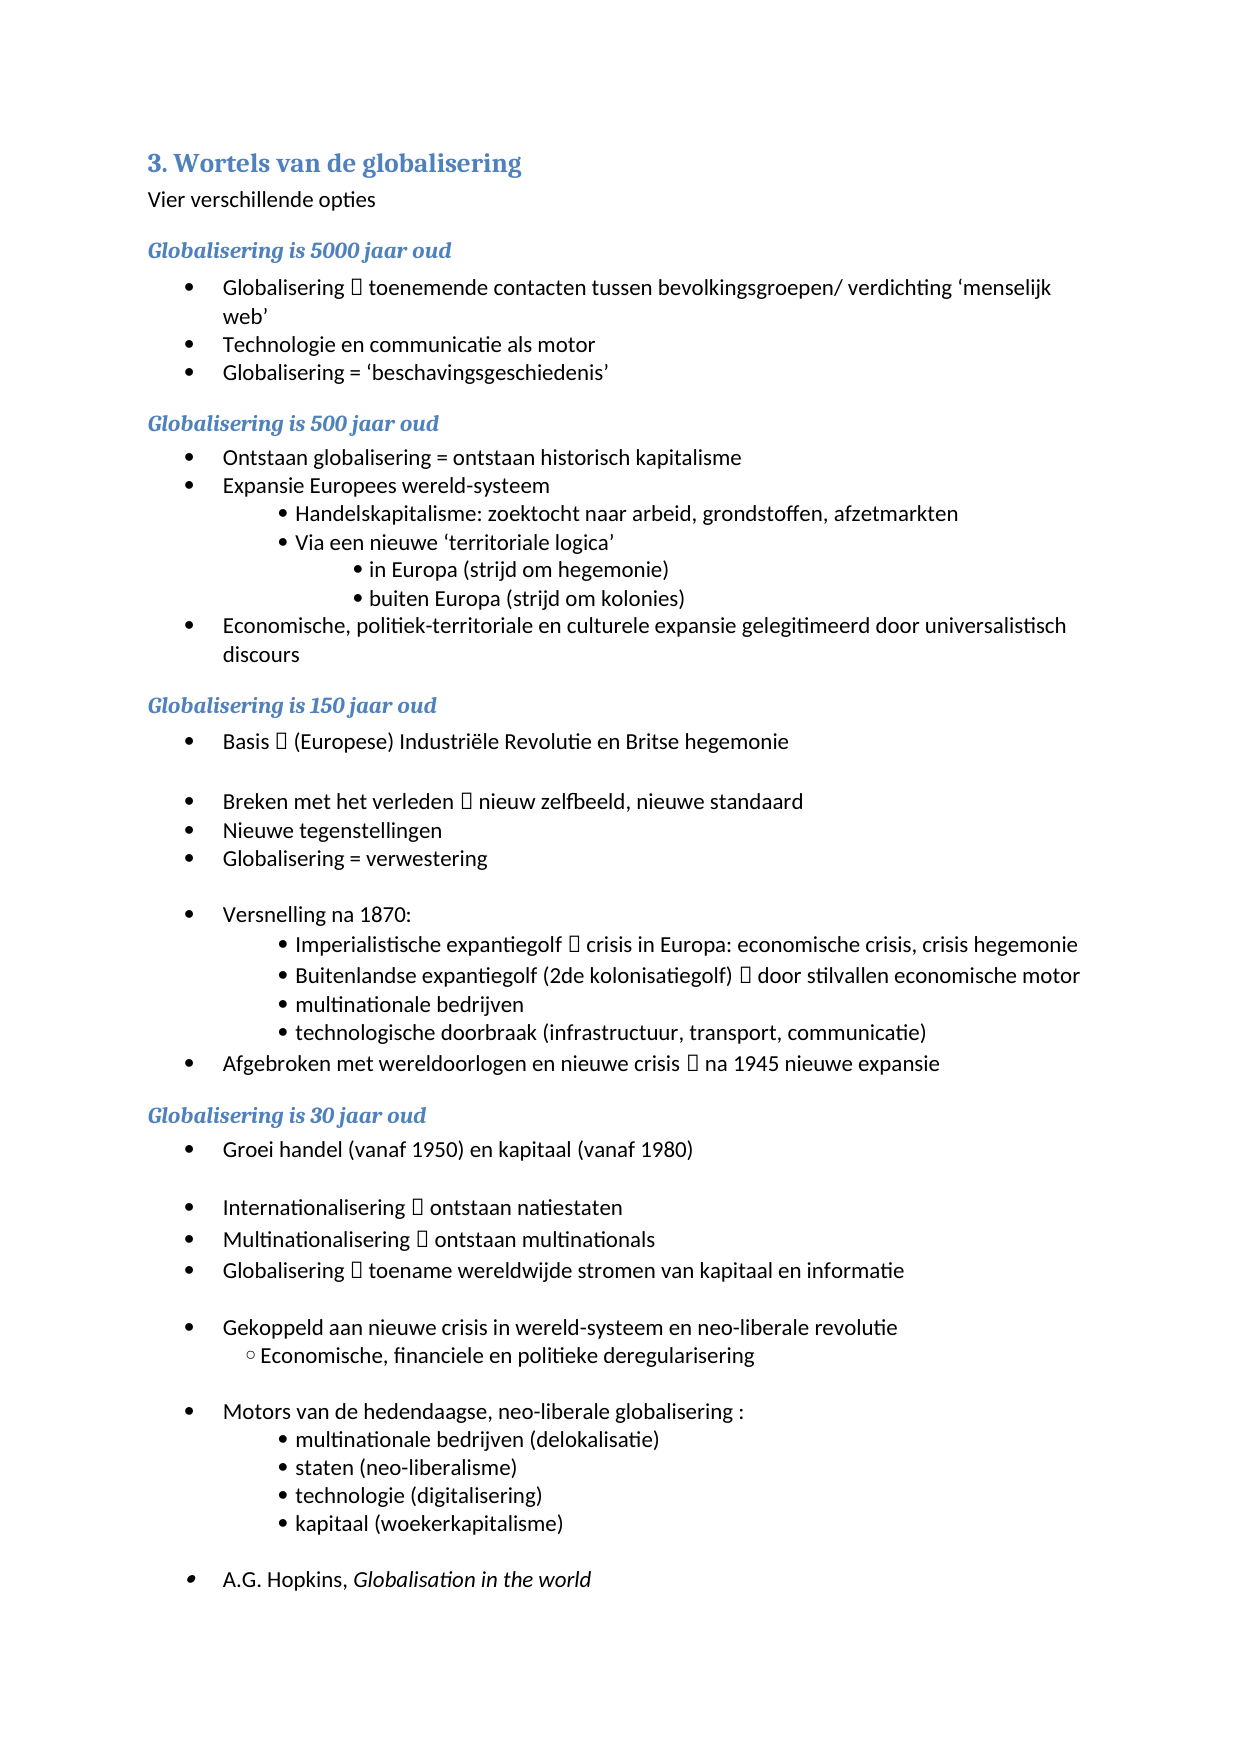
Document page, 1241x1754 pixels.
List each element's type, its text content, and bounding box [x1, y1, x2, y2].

list Expansie Europees wereld-systeem [185, 472, 1093, 499]
text Vier verschillende opties [148, 185, 1093, 213]
list Technologie en communicatie als motor [185, 330, 1093, 358]
list Globalisering  toename wereldwijde stromen van kapitaal en informatie [185, 1254, 1093, 1285]
list Buitenlandse expantiegolf (2de kolonisatiegolf)  door stilvallen economische motor [279, 959, 1093, 990]
list Handelskapitalisme: zoektocht naar arbeid, grondstoffen, afzetmarkten [279, 499, 1093, 528]
list in Europa (strijd om hegemonie) [354, 556, 1093, 584]
list Groei handel (vanaf 1950) en kapitaal (vanaf 1980) [185, 1135, 1093, 1163]
list Nieuwe tegenstellingen [185, 816, 1093, 844]
list Afgebroken met wereldoorlogen en nieuwe crisis  na 1945 nieuwe expansie [185, 1046, 1093, 1078]
list Imperialistische expantiegolf  crisis in Europa: economische crisis, crisis hegemonie [279, 928, 1093, 959]
list technologische doorbraak (infrastructuur, transport, communicatie) [279, 1018, 1093, 1046]
list buiten Europa (strijd om kolonies) [354, 584, 1093, 612]
subtitle Globalisering is 500 jaar oud [148, 411, 1093, 437]
list Globalisering = ‘beschavingsgeschiedenis’ [185, 358, 1093, 386]
list Internationalisering  ontstaan natiestaten [185, 1191, 1093, 1223]
subtitle Globalisering is 30 jaar oud [148, 1103, 1093, 1129]
list staten (neo-liberalisme) [279, 1453, 1093, 1481]
list Versnelling na 1870: [185, 900, 1093, 928]
subtitle Globalisering is 5000 jaar oud [148, 238, 1093, 264]
list Economische, financiele en politieke deregularisering [241, 1341, 1093, 1369]
list Ontstaan globalisering = ontstaan historisch kapitalisme [185, 443, 1093, 472]
list Globalisering  toenemende contacten tussen bevolkingsgroepen/ verdichting ‘menselijk web’ [185, 271, 1093, 330]
list Motors van de hedendaagse, neo-liberale globalisering : [185, 1397, 1093, 1425]
list Economische, politiek-territoriale en culturele expansie gelegitimeerd door universalistisch discours [185, 612, 1093, 668]
subtitle 3. Wortels van de globalisering [148, 148, 1093, 179]
list multinationale bedrijven (delokalisatie) [279, 1425, 1093, 1453]
list Via een nieuwe ‘territoriale logica’ [279, 528, 1093, 556]
list Gekoppeld aan nieuwe crisis in wereld-systeem en neo-liberale revolutie [185, 1313, 1093, 1341]
list Multinationalisering  ontstaan multinationals [185, 1223, 1093, 1254]
list multinationale bedrijven [279, 990, 1093, 1018]
list Breken met het verleden  nieuw zelfbeeld, nieuwe standaard [185, 784, 1093, 816]
subtitle Globalisering is 150 jaar oud [148, 693, 1093, 719]
list Basis  (Europese) Industriële Revolutie en Britse hegemonie [185, 725, 1093, 757]
list technologie (digitalisering) [279, 1481, 1093, 1509]
list Globalisering = verwestering [185, 844, 1093, 872]
list kapitaal (woekerkapitalisme) [279, 1509, 1093, 1537]
list A.G. Hopkins, Globalisation in the world [185, 1565, 1093, 1593]
